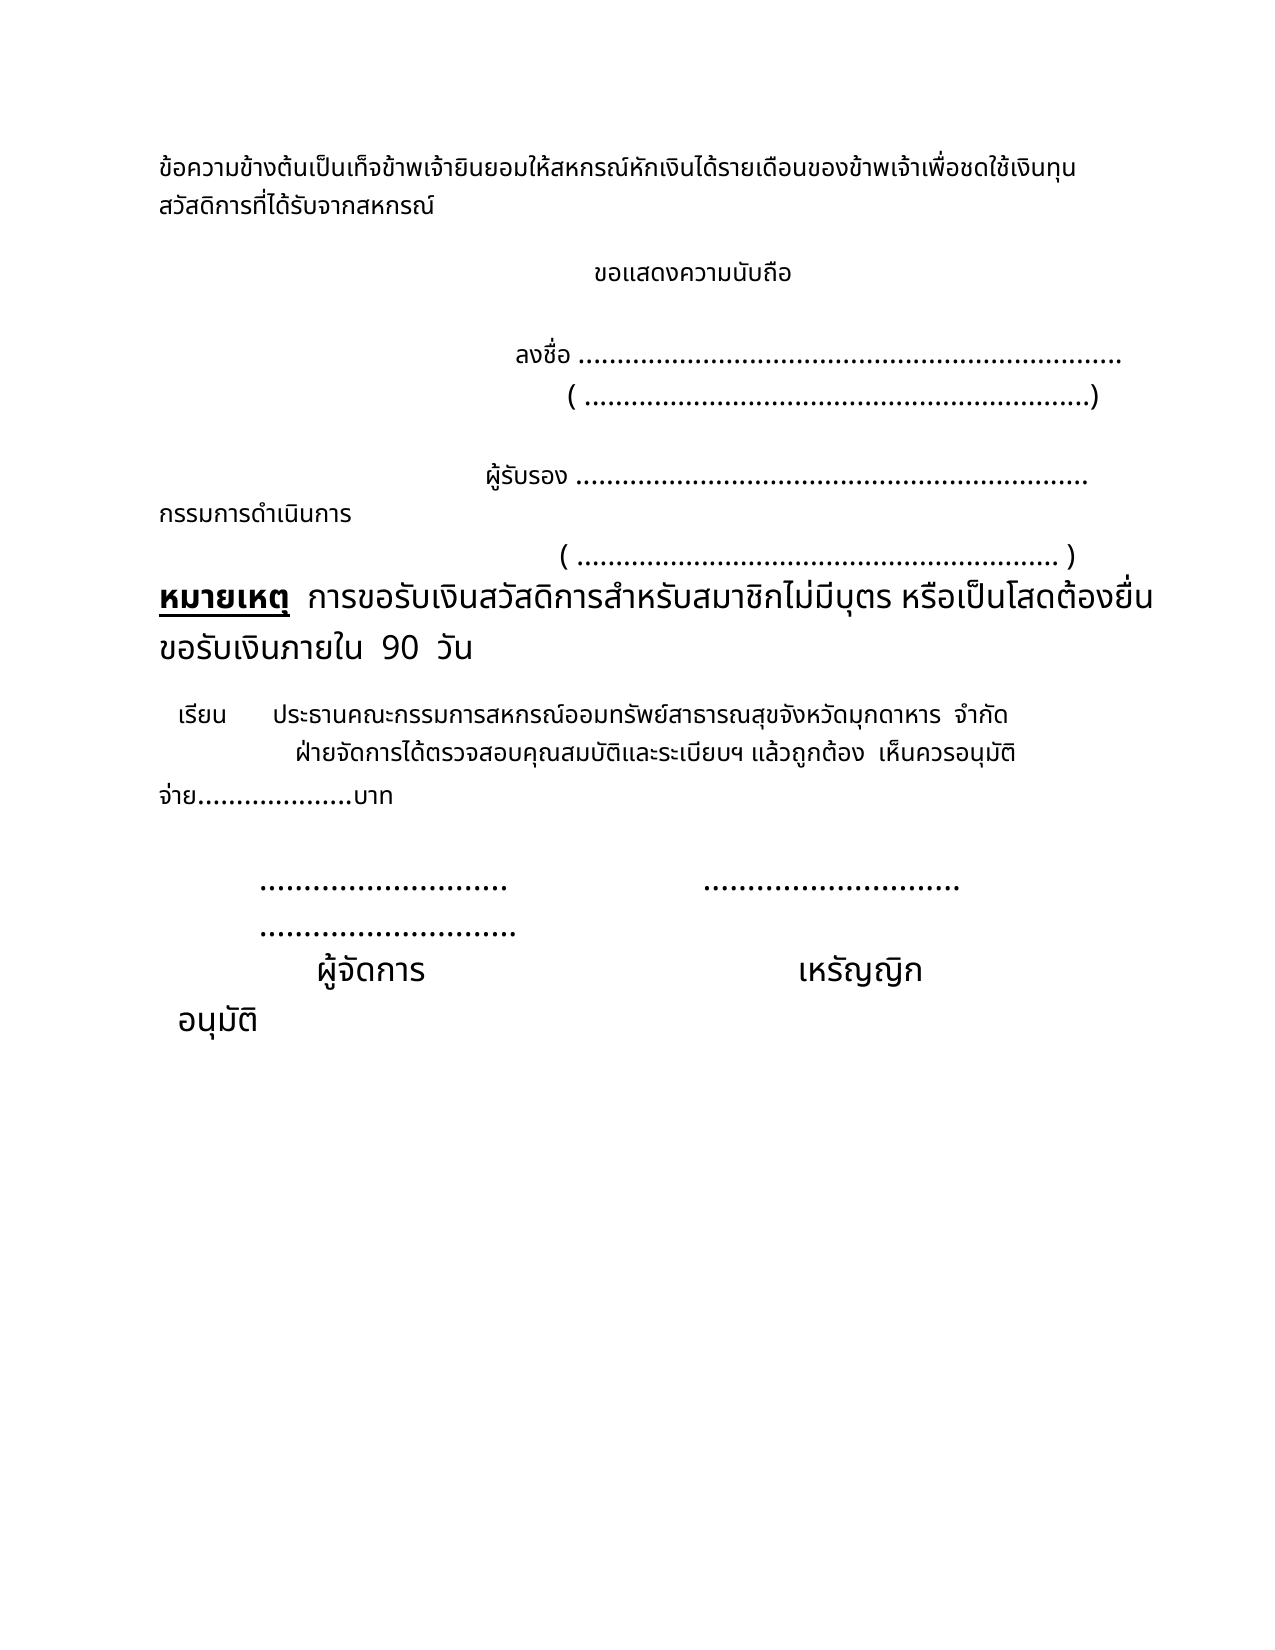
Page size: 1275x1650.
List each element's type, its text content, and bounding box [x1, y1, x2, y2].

text ( .................................................................) [158, 374, 1167, 414]
text ............................ ............................. ............................. [177, 855, 1167, 946]
text หมายเหตุ การขอรับเงินสวัสดิการสำหรับสมาชิกไม่มีบุตร หรือเป็นโสดต้องยื่นขอรับเงินภายใน 90 วัน [158, 573, 1167, 674]
text ผู้รับรอง .................................................................. กรรมการดำเนินการ [158, 454, 1167, 534]
text เรียน ประธานคณะกรรมการสหกรณ์ออมทรัพย์สาธารณสุขจังหวัดมุกดาหาร จำกัด [177, 697, 1167, 735]
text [158, 150, 1167, 226]
text ขอแสดงความนับถือ [158, 254, 1167, 292]
text ลงชื่อ ...................................................................... [158, 332, 1167, 374]
text ฝ่ายจัดการได้ตรวจสอบคุณสมบัติและระเบียบฯ แล้วถูกต้อง เห็นควรอนุมัติจ่าย....................บาท [158, 735, 1167, 815]
text ( .............................................................. ) [158, 534, 1167, 573]
text ผู้จัดการ เหรัญญิก อนุมัติ [177, 946, 1167, 1047]
